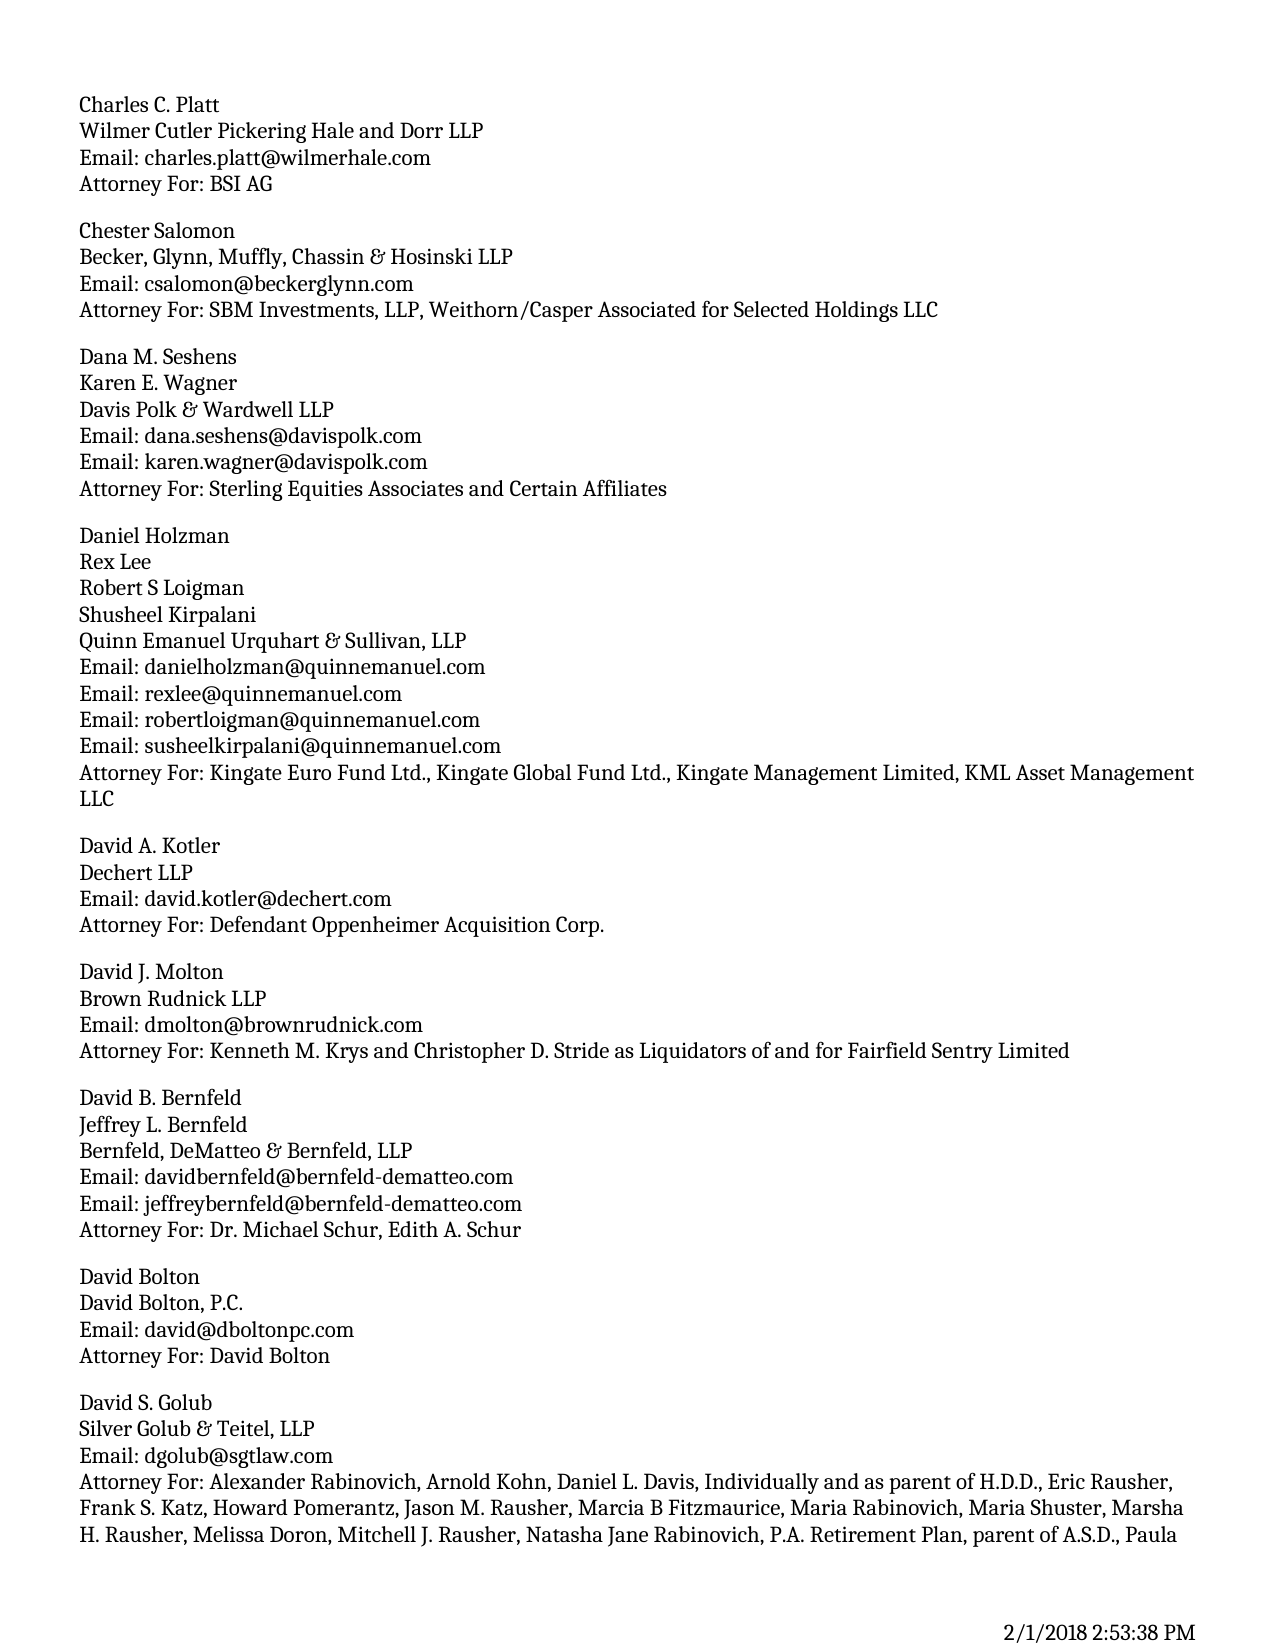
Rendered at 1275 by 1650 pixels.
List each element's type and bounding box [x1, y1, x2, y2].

table_header [75, 75, 1200, 1552]
